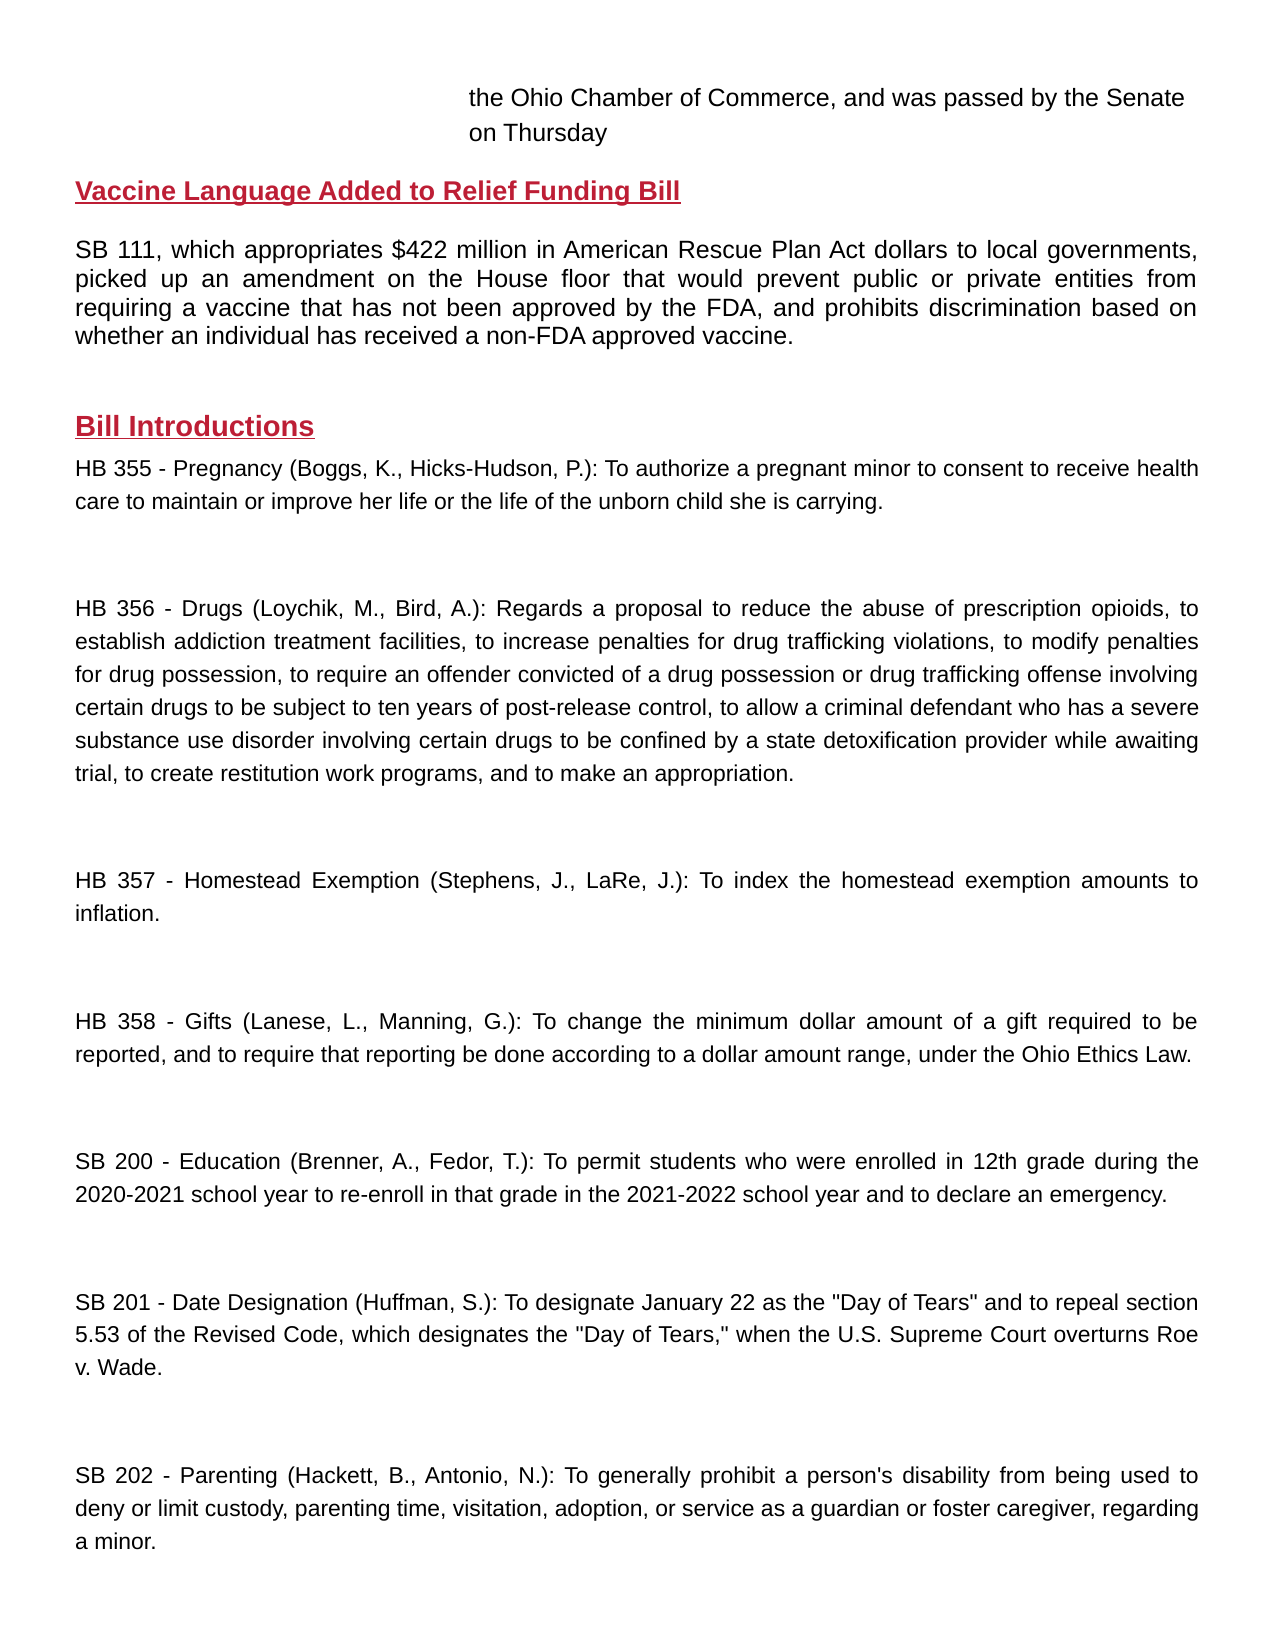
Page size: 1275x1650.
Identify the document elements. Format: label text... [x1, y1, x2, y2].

text SB 201 - Date Designation (Huffman, S.): To designate January 22 as the "Day of Tears" and to repeal section 5.53 of the Revised Code, which designates the "Day of Tears," when the U.S. Supreme Court overturns Roe v. Wade. [75, 1288, 1200, 1381]
text Bill Introductions [75, 409, 1200, 442]
text HB 357 - Homestead Exemption (Stephens, J., LaRe, J.): To index the homestead exemption amounts to inflation. [75, 867, 1200, 926]
text SB 111, which appropriates $422 million in American Rescue Plan Act dollars to local governments, picked up an amendment on the House floor that would prevent public or private entities from requiring a vaccine that has not been approved by the FDA, and prohibits discrimination based on whether an individual has received a non-FDA approved vaccine. [75, 235, 1200, 350]
text Vaccine Language Added to Relief Funding Bill [75, 175, 1200, 206]
text HB 356 - Drugs (Loychik, M., Bird, A.): Regards a proposal to reduce the abuse of prescription opioids, to establish addiction treatment facilities, to increase penalties for drug trafficking violations, to modify penalties for drug possession, to require an offender convicted of a drug possession or drug trafficking offense involving certain drugs to be subject to ten years of post-release control, to allow a criminal defendant who has a severe substance use disorder involving certain drugs to be confined by a state detoxification provider while awaiting trial, to create restitution work programs, and to make an appropriation. [75, 595, 1200, 786]
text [469, 82, 1200, 147]
text HB 358 - Gifts (Lanese, L., Manning, G.): To change the minimum dollar amount of a gift required to be reported, and to require that reporting be done according to a dollar amount range, under the Ohio Ethics Law. [75, 1008, 1200, 1067]
text SB 202 - Parenting (Hackett, B., Antonio, N.): To generally prohibit a person's disability from being used to deny or limit custody, parenting time, visitation, adoption, or service as a guardian or foster caregiver, regarding a minor. [75, 1462, 1200, 1554]
text HB 355 - Pregnancy (Boggs, K., Hicks-Hudson, P.): To authorize a pregnant minor to consent to receive health care to maintain or improve her life or the life of the unborn child she is carrying. [75, 455, 1200, 514]
text SB 200 - Education (Brenner, A., Fedor, T.): To permit students who were enrolled in 12th grade during the 2020-2021 school year to re-enroll in that grade in the 2021-2022 school year and to declare an emergency. [75, 1148, 1200, 1207]
